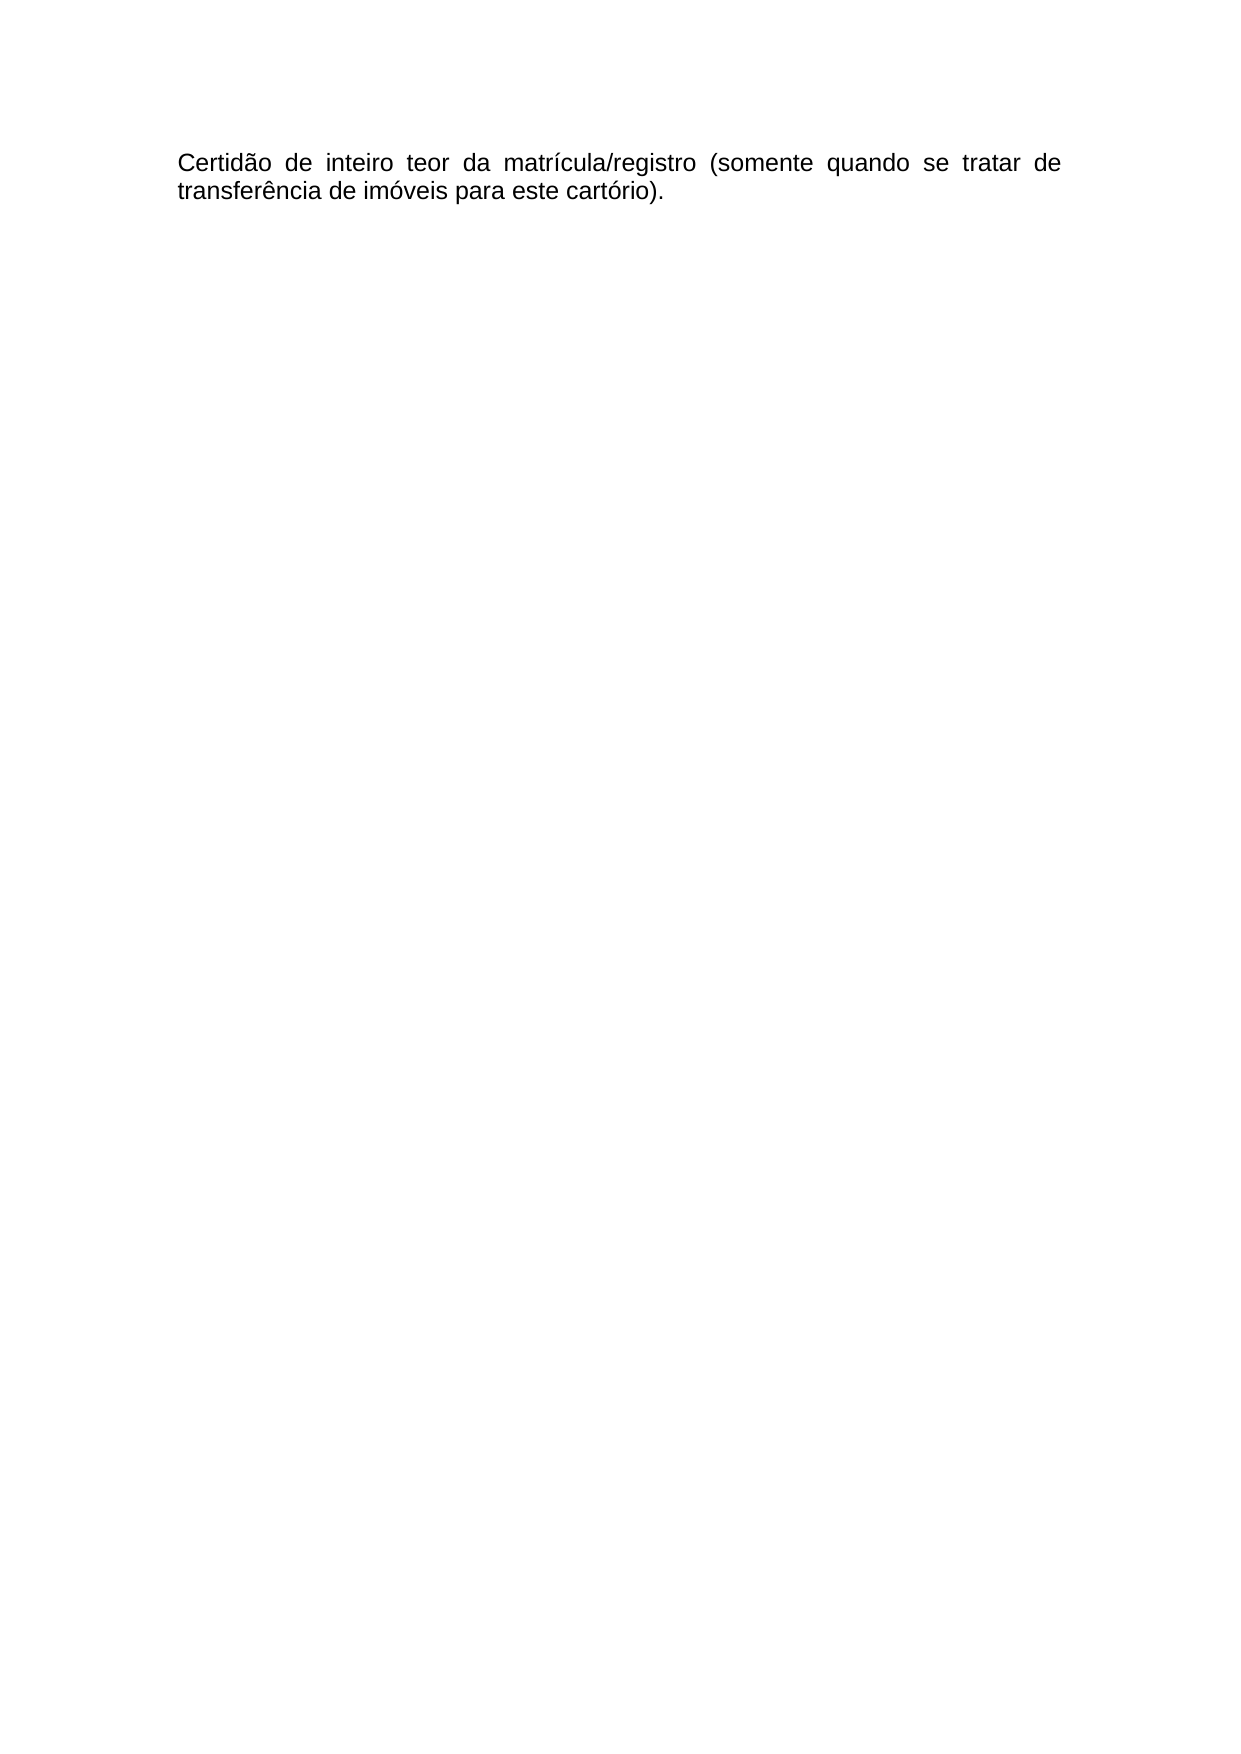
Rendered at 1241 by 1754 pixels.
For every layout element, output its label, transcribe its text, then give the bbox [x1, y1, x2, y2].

text Certidão de inteiro teor da matrícula/registro (somente quando se tratar de transferência de imóveis para este cartório). [177, 148, 1063, 205]
